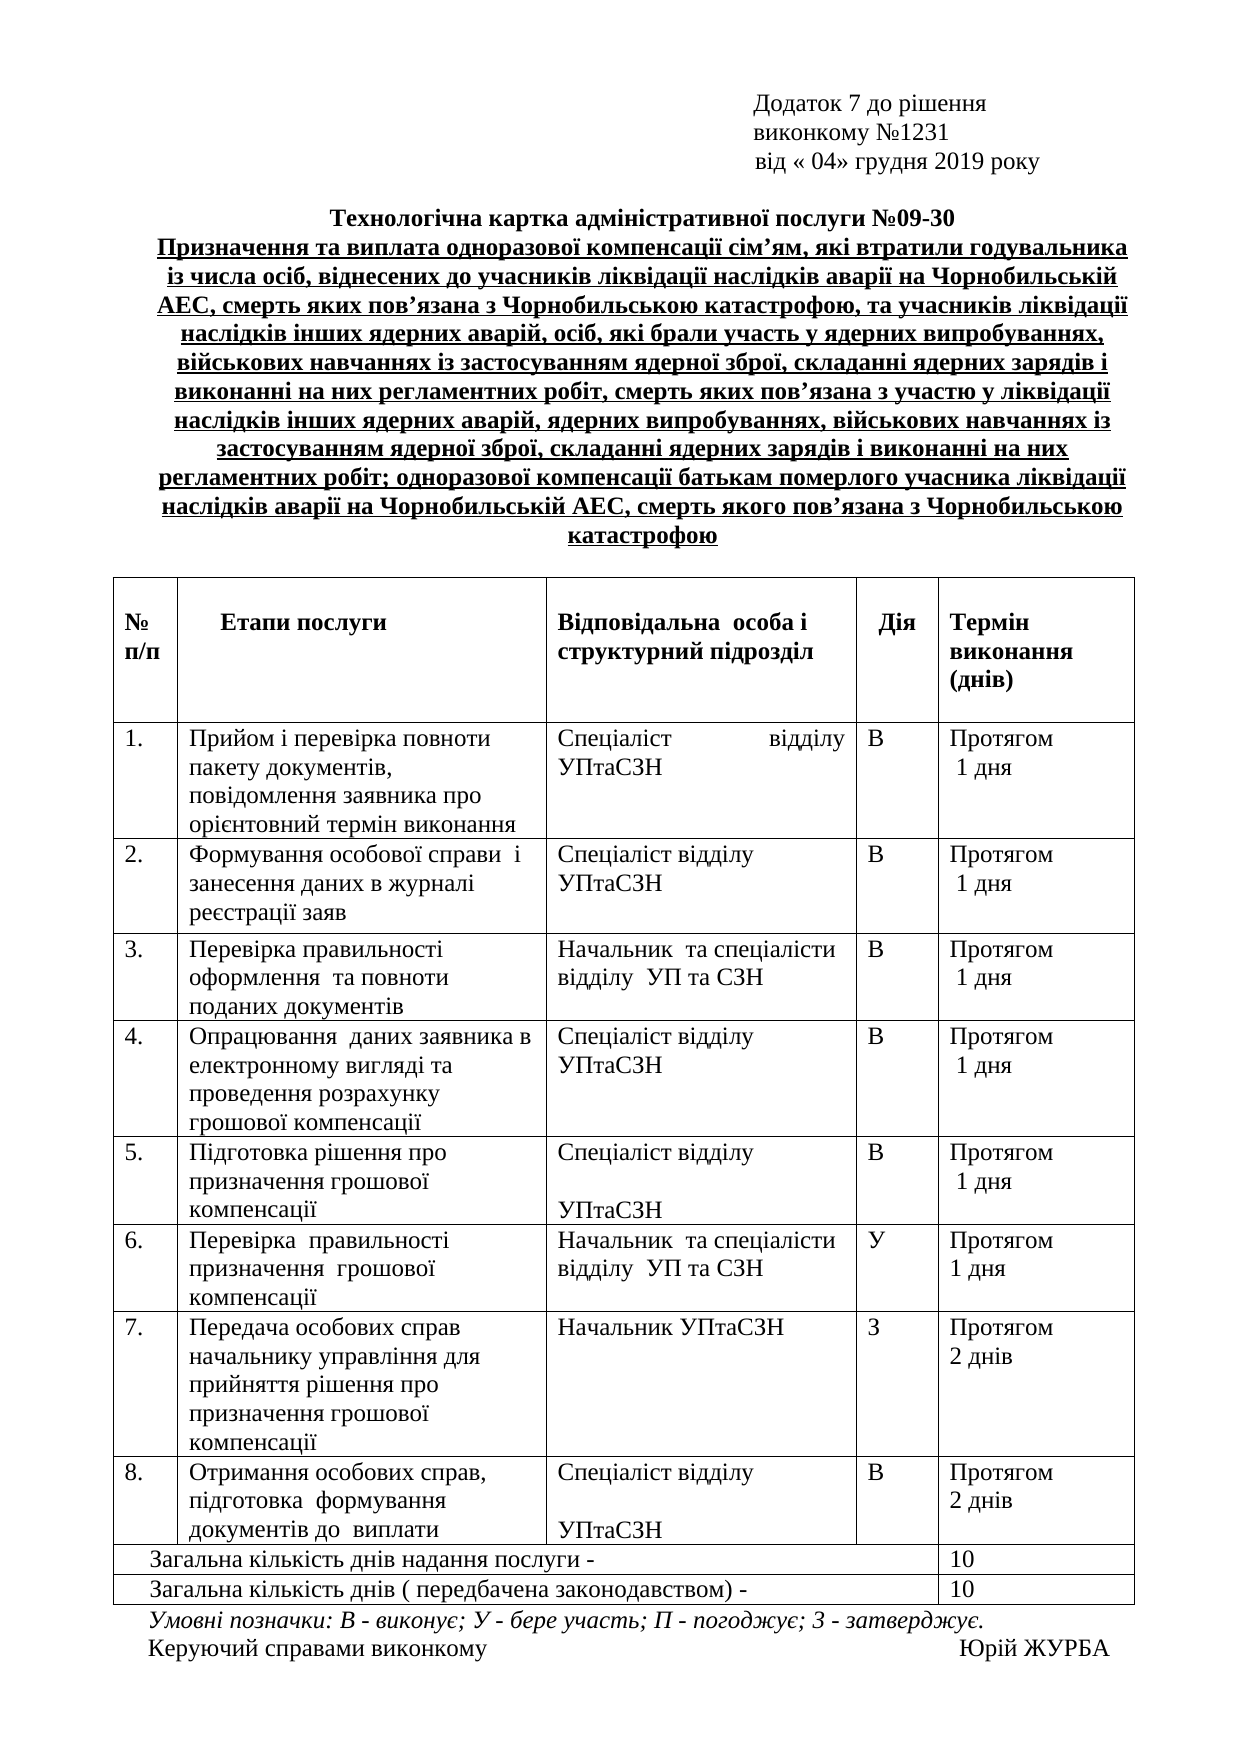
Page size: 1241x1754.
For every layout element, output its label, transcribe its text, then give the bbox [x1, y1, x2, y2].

text Призначення та виплата одноразової компенсації сім’ям, які втратили годувальника із числа осіб, віднесених до учасників ліквідації наслідків аварії на Чорнобильській АЕС, смерть яких пов’язана з Чорнобильською катастрофою, та учасників ліквідації наслідків інших ядерних аварій, осіб, які брали участь у ядерних випробуваннях, військових навчаннях із застосуванням ядерної зброї, складанні ядерних зарядів і виконанні на них регламентних робіт, смерть яких пов’язана з участю у ліквідації наслідків інших ядерних аварій, ядерних випробуваннях, військових навчаннях із застосуванням ядерної зброї, складанні ядерних зарядів і виконанні на них регламентних робіт; одноразової компенсації батькам померлого учасника ліквідації наслідків аварії на Чорнобильській АЕС, смерть якого пов’язана з Чорнобильською катастрофою [148, 232, 1137, 548]
table_cell Протягом 1 дня [939, 934, 1134, 1020]
table_cell З [857, 1312, 938, 1456]
table_cell 6. [114, 1225, 177, 1311]
table_header Етапи послуги [178, 578, 546, 722]
table_cell Начальник УПтаСЗН [547, 1312, 856, 1456]
table_header Термін виконання (днів) [939, 578, 1134, 722]
table_cell В [857, 1137, 938, 1224]
table_cell 2. [114, 839, 177, 933]
table_cell Протягом 2 днів [939, 1312, 1134, 1456]
table_header Відповідальна особа і структурний підрозділ [547, 578, 856, 722]
table_cell 4. [114, 1021, 177, 1136]
table_cell Передача особових справ начальнику управління для прийняття рішення про призначення грошової компенсації [178, 1312, 546, 1456]
table_cell Загальна кількість днів ( передбачена законодавством) - [114, 1575, 938, 1604]
table_cell Спеціаліст відділу УПтаСЗН [547, 839, 856, 933]
table_cell Начальник та спеціалісти відділу УП та СЗН [547, 1225, 856, 1311]
table_header Дія [857, 578, 938, 722]
table_cell Опрацювання даних заявника в електронному вигляді та проведення розрахунку грошової компенсації [178, 1021, 546, 1136]
text виконкому №1231 [753, 117, 1137, 146]
table_cell 1. [114, 723, 177, 838]
table_cell У [857, 1225, 938, 1311]
table_cell 7. [114, 1312, 177, 1456]
table_cell 10 [939, 1545, 1134, 1573]
table_cell Перевірка правильності призначення грошової компенсації [178, 1225, 546, 1311]
table_cell Протягом 1 дня [939, 839, 1134, 933]
text Технологічна картка адміністративної послуги №09-30 [148, 203, 1137, 232]
table_cell Протягом 1 дня [939, 1225, 1134, 1311]
table_cell Загальна кількість днів надання послуги - [114, 1545, 938, 1573]
table_cell Спеціаліст відділу УПтаСЗН [547, 1457, 856, 1543]
table_cell В [857, 1457, 938, 1543]
table_cell В [857, 723, 938, 838]
table_cell 5. [114, 1137, 177, 1224]
table_cell Отримання особових справ, підготовка формування документів до виплати [178, 1457, 546, 1543]
table_cell Протягом 1 дня [939, 723, 1134, 838]
table_cell Протягом 1 дня [939, 1137, 1134, 1224]
table_cell Протягом 1 дня [939, 1021, 1134, 1136]
text Додаток 7 до рішення [753, 88, 1137, 117]
table_cell 8. [114, 1457, 177, 1543]
table_cell В [857, 1021, 938, 1136]
table_cell 3. [114, 934, 177, 1020]
table_cell Спеціаліст відділу УПтаСЗН [547, 1137, 856, 1224]
text від « 04» грудня 2019 року [148, 146, 1137, 175]
table_cell В [857, 839, 938, 933]
table_cell Спеціаліст відділу УПтаСЗН [547, 1021, 856, 1136]
table_cell Підготовка рішення про призначення грошової компенсації [178, 1137, 546, 1224]
table_cell В [857, 934, 938, 1020]
table_cell Начальник та спеціалісти відділу УП та СЗН [547, 934, 856, 1020]
table_cell Протягом 2 днів [939, 1457, 1134, 1543]
text Керуючий справами виконкому Юрій ЖУРБА [148, 1633, 1137, 1662]
text Умовні позначки: В - виконує; У - бере участь; П - погоджує; 3 - затверджує. [148, 1605, 1137, 1633]
table_cell 10 [939, 1575, 1134, 1604]
table_cell Формування особової справи і занесення даних в журналі реєстрації заяв [178, 839, 546, 933]
table_cell Спеціаліст відділу УПтаСЗН [547, 723, 856, 838]
table_cell Прийом і перевірка повноти пакету документів, повідомлення заявника про орієнтовний термін виконання [178, 723, 546, 838]
table_header № п/п [114, 578, 177, 722]
table_cell Перевірка правильності оформлення та повноти поданих документів [178, 934, 546, 1020]
